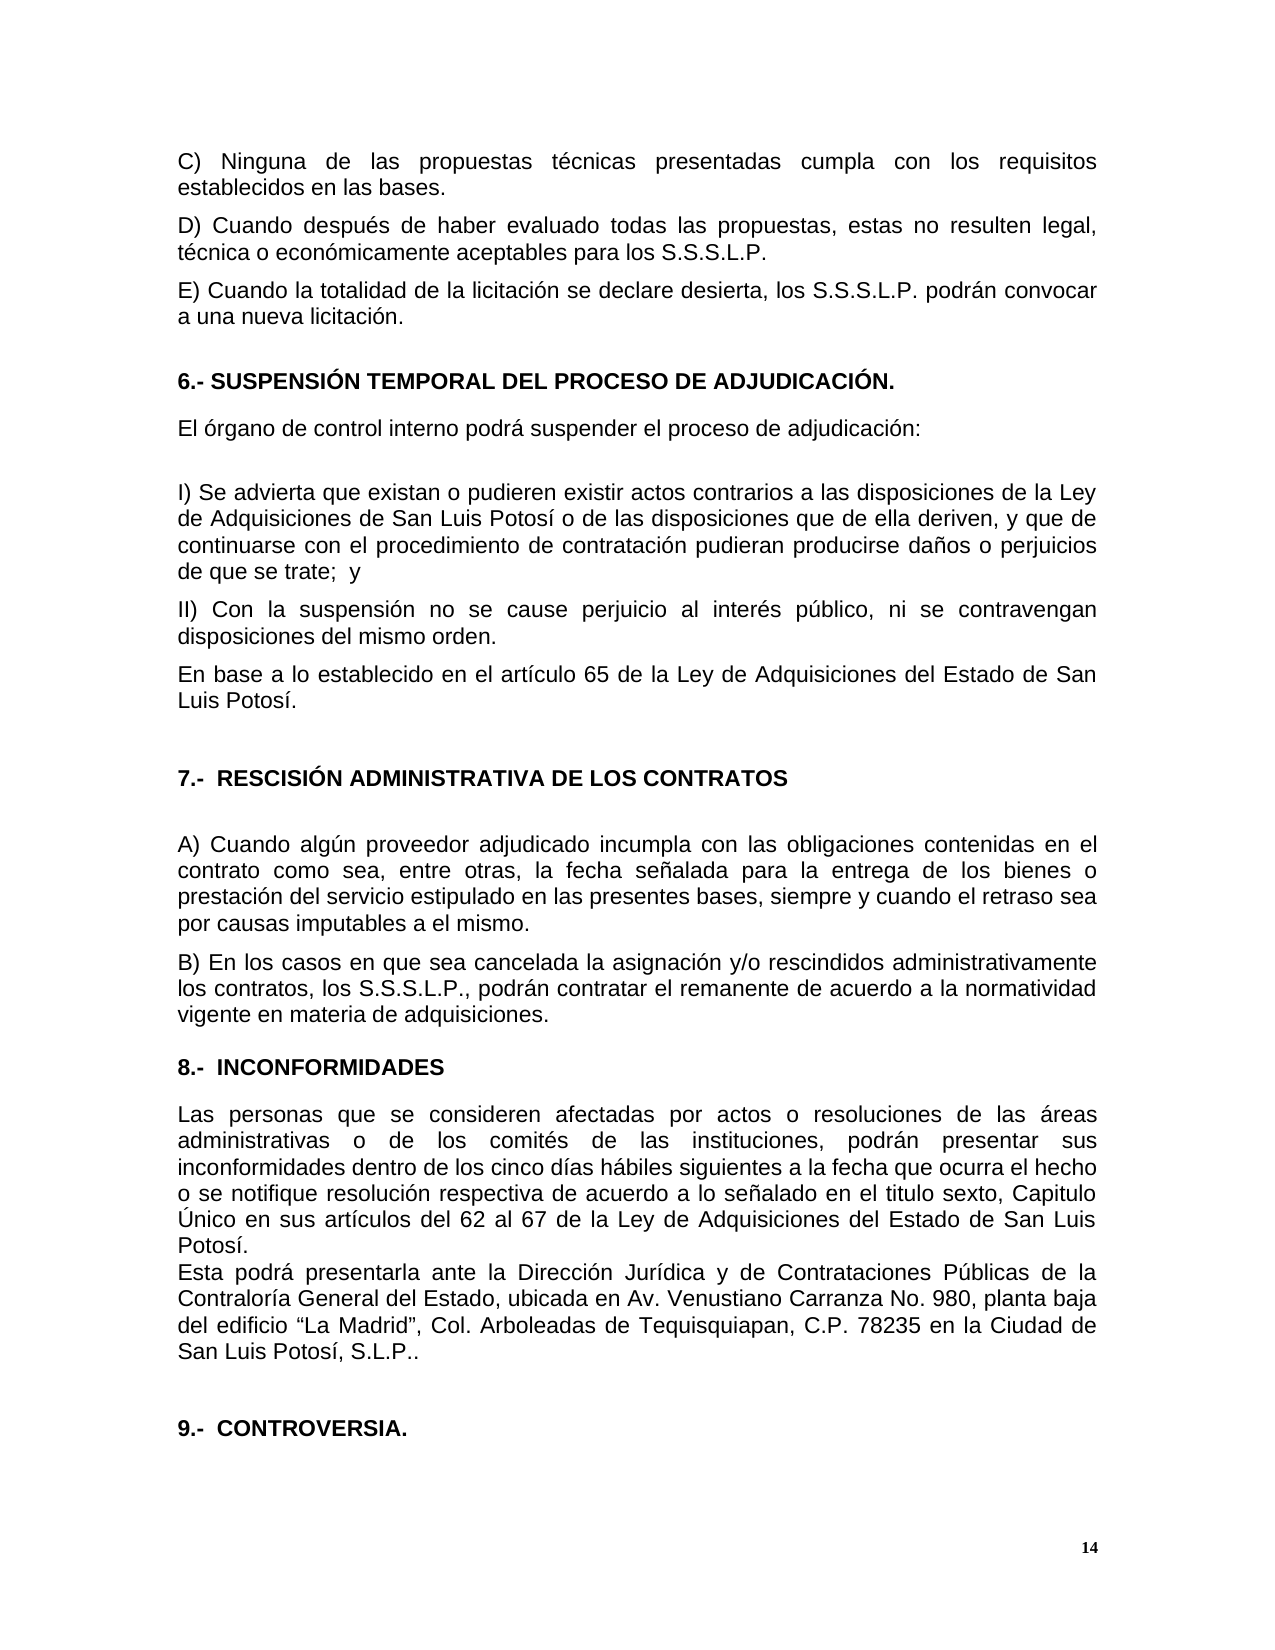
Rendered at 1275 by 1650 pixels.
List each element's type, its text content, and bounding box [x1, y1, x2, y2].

text A) Cuando algún proveedor adjudicado incumpla con las obligaciones contenidas en el contrato como sea, entre otras, la fecha señalada para la entrega de los bienes o prestación del servicio estipulado en las presentes bases, siempre y cuando el retraso sea por causas imputables a el mismo. [177, 831, 1098, 936]
text 6.- SUSPENSIÓN TEMPORAL DEL PROCESO DE ADJUDICACIÓN. [177, 368, 1098, 394]
text Esta podrá presentarla ante la Dirección Jurídica y de Contrataciones Públicas de la Contraloría General del Estado, ubicada en Av. Venustiano Carranza No. 980, planta baja del edificio “La Madrid”, Col. Arboleadas de Tequisquiapan, C.P. 78235 en la Ciudad de San Luis Potosí, S.L.P.. [177, 1259, 1098, 1364]
text E) Cuando la totalidad de la licitación se declare desierta, los S.S.S.L.P. podrán convocar a una nueva licitación. [177, 277, 1098, 329]
text 8.- INCONFORMIDADES [177, 1054, 1098, 1080]
text II) Con la suspensión no se cause perjuicio al interés público, ni se contravengan disposiciones del mismo orden. [177, 596, 1098, 649]
text B) En los casos en que sea cancelada la asignación y/o rescindidos administrativamente los contratos, los S.S.S.L.P., podrán contratar el remanente de acuerdo a la normatividad vigente en materia de adquisiciones. [177, 948, 1098, 1028]
text 7.- RESCISIÓN ADMINISTRATIVA DE LOS CONTRATOS [177, 765, 1098, 792]
text 9.- CONTROVERSIA. [177, 1414, 1098, 1441]
text I) Se advierta que existan o pudieren existir actos contrarios a las disposiciones de la Ley de Adquisiciones de San Luis Potosí o de las disposiciones que de ella deriven, y que de continuarse con el procedimiento de contratación pudieran producirse daños o perjuicios de que se trate; y [177, 479, 1098, 584]
text D) Cuando después de haber evaluado todas las propuestas, estas no resulten legal, técnica o económicamente aceptables para los S.S.S.L.P. [177, 212, 1098, 265]
text El órgano de control interno podrá suspender el proceso de adjudicación: [177, 414, 1098, 441]
text Las personas que se consideren afectadas por actos o resoluciones de las áreas administrativas o de los comités de las instituciones, podrán presentar sus inconformidades dentro de los cinco días hábiles siguientes a la fecha que ocurra el hecho o se notifique resolución respectiva de acuerdo a lo señalado en el titulo sexto, Capitulo Único en sus artículos del 62 al 67 de la Ley de Adquisiciones del Estado de San Luis Potosí. [177, 1101, 1098, 1259]
text En base a lo establecido en el artículo 65 de la Ley de Adquisiciones del Estado de San Luis Potosí. [177, 661, 1098, 714]
text C) Ninguna de las propuestas técnicas presentadas cumpla con los requisitos establecidos en las bases. [177, 148, 1098, 200]
